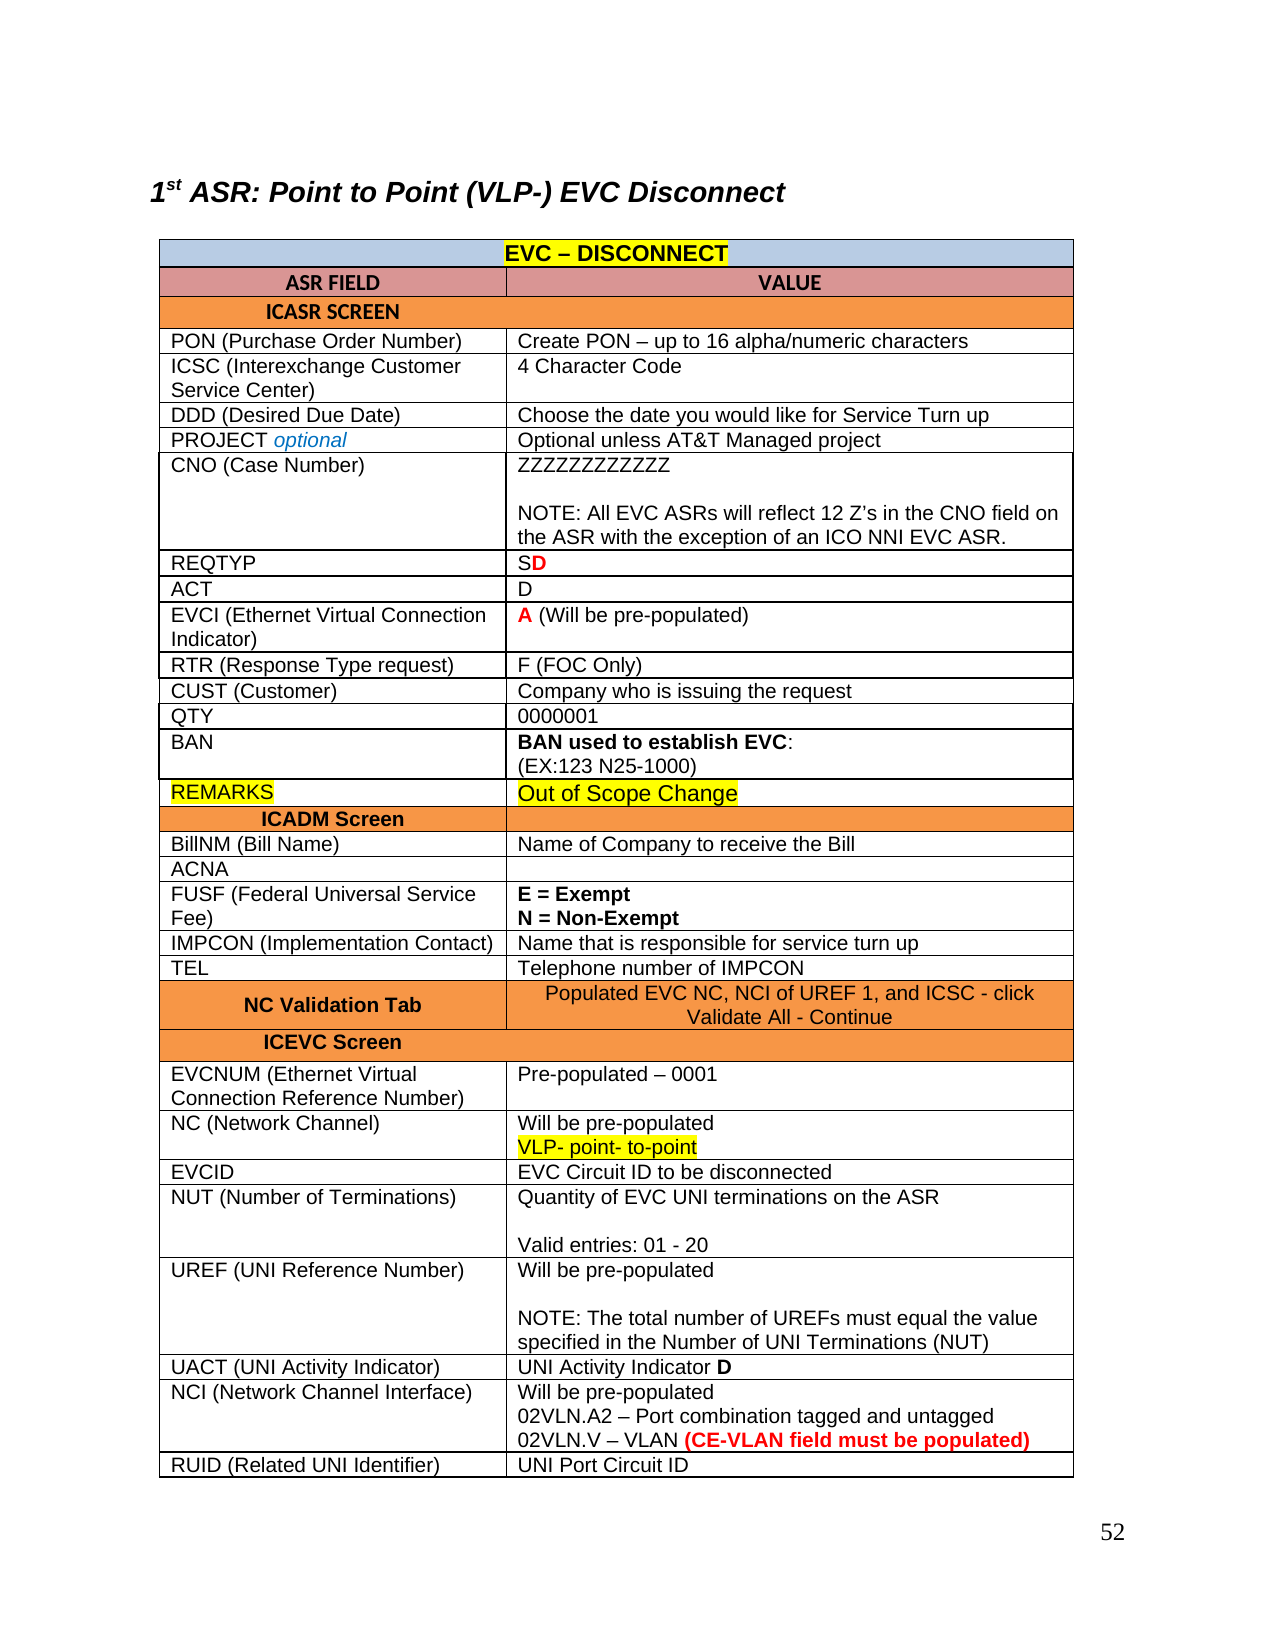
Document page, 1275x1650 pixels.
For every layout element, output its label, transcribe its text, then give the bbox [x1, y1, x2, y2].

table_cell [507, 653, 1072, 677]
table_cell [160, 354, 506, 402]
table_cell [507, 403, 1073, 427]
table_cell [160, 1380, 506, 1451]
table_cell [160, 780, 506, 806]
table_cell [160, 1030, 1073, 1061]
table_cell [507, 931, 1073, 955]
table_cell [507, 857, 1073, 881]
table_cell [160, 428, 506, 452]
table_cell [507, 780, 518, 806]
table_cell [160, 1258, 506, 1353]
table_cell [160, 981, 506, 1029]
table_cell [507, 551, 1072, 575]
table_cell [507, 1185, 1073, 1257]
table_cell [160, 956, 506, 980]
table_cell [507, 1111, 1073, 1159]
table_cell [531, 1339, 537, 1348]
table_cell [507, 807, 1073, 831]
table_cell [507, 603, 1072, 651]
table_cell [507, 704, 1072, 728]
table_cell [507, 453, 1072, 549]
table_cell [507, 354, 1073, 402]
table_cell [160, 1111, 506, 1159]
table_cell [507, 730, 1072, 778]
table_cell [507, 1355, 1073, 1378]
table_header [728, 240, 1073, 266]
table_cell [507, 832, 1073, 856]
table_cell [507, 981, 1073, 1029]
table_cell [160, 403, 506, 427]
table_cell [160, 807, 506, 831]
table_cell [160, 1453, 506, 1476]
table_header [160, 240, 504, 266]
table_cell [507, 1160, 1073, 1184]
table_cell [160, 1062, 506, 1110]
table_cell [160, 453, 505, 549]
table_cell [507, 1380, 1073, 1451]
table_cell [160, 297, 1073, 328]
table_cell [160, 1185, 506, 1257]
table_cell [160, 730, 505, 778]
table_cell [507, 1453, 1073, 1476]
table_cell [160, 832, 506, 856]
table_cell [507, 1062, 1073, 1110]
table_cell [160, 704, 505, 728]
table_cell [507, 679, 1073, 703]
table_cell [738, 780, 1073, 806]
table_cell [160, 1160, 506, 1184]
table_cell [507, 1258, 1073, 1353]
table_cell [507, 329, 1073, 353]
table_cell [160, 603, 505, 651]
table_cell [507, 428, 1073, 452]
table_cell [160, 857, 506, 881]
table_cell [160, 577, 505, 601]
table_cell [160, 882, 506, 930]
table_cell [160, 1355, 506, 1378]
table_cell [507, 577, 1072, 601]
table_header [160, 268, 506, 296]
subtitle 1st ASR: Point to Point (VLP-) EVC Disconnect [150, 175, 1125, 208]
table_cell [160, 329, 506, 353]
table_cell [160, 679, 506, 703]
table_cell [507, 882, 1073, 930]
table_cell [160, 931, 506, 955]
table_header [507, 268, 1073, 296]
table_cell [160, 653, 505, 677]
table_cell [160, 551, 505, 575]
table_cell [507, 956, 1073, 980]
